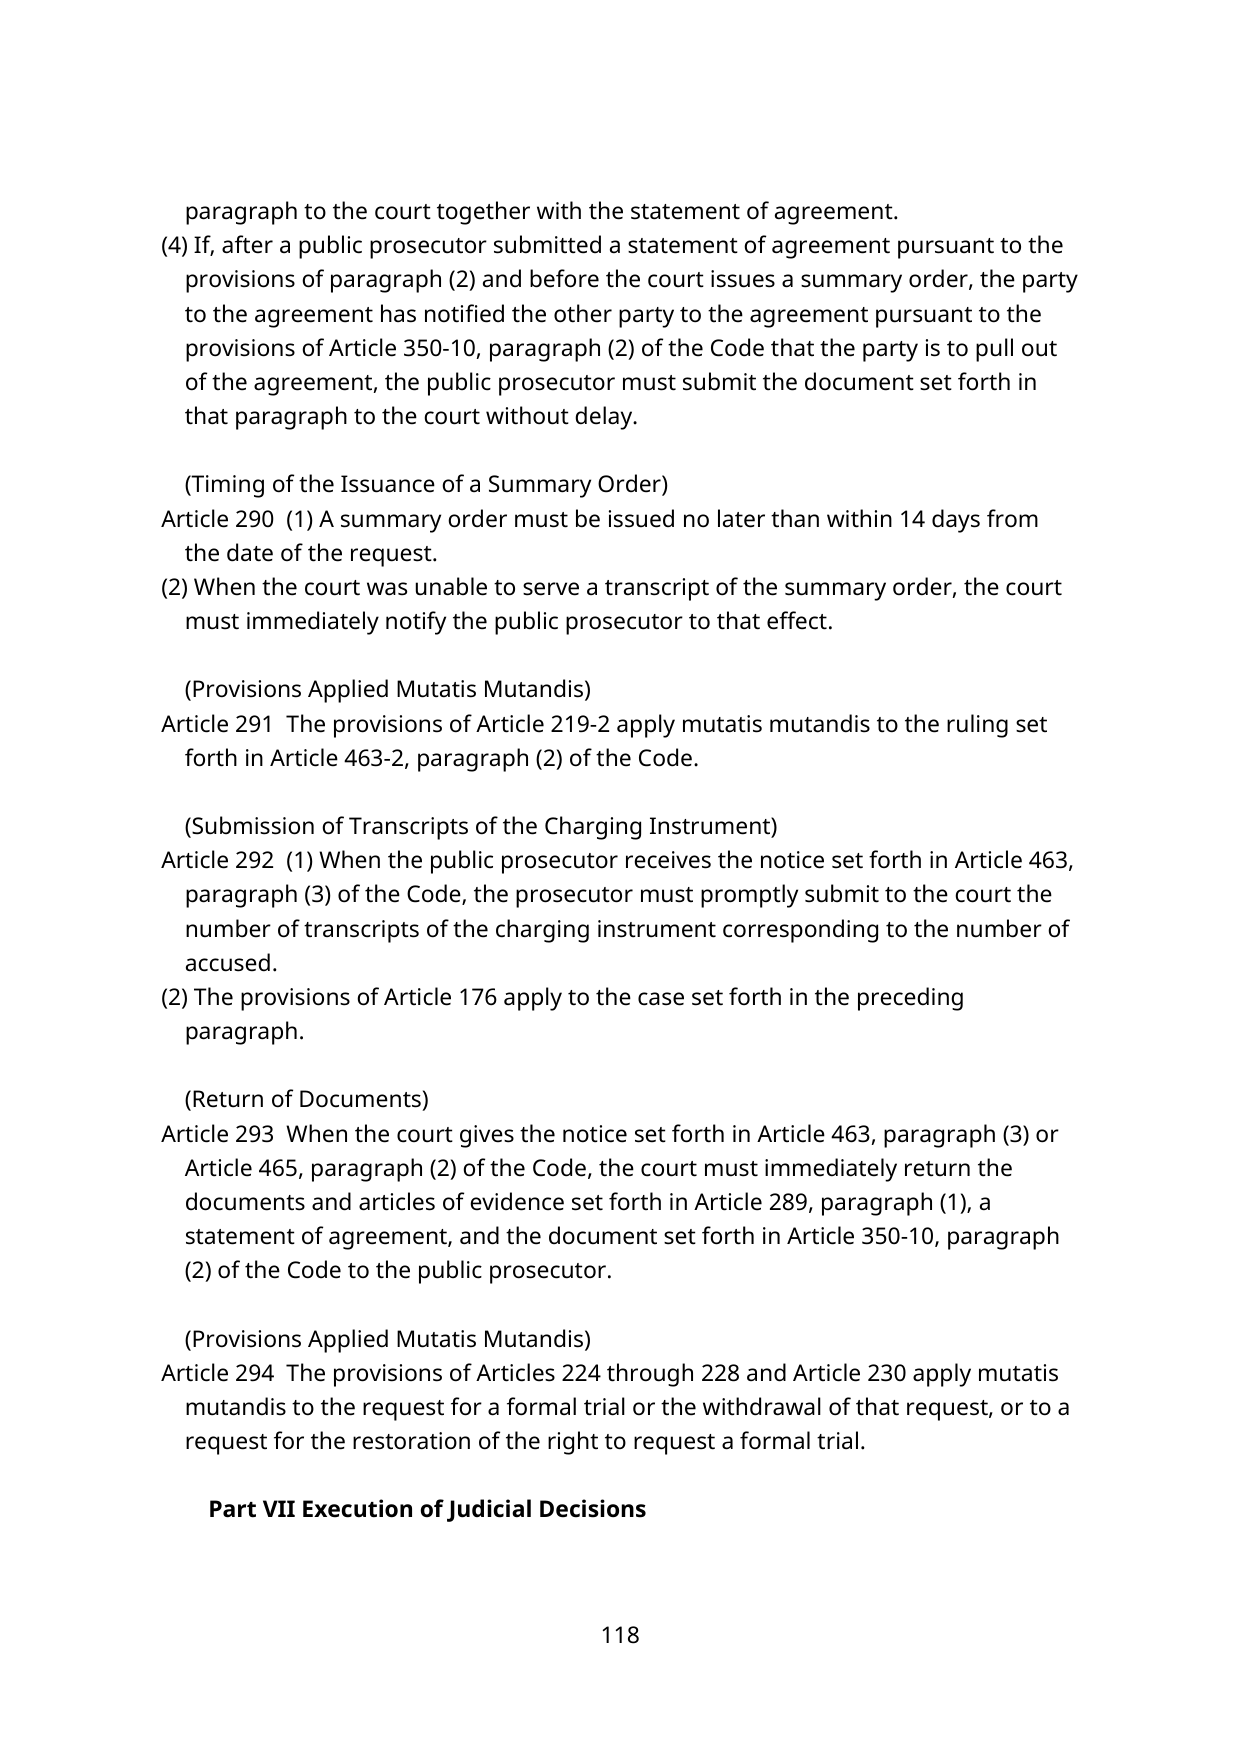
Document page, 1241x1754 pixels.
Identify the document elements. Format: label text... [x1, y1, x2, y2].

text Article 292 (1) When the public prosecutor receives the notice set forth in Article 463, paragraph (3) of the Code, the prosecutor must promptly submit to the court the number of transcripts of the charging instrument corresponding to the number of accused. [161, 843, 1079, 979]
text Article 291 The provisions of Article 219-2 apply mutatis mutandis to the ruling set forth in Article 463-2, paragraph (2) of the Code. [161, 706, 1079, 774]
text (2) The provisions of Article 176 apply to the case set forth in the preceding paragraph. [161, 979, 1079, 1048]
text (2) When the court was unable to serve a transcript of the summary order, the court must immediately notify the public prosecutor to that effect. [161, 569, 1079, 638]
text (Provisions Applied Mutatis Mutandis) [184, 672, 1079, 706]
text (4) If, after a public prosecutor submitted a statement of agreement pursuant to the provisions of paragraph (2) and before the court issues a summary order, the party to the agreement has notified the other party to the agreement pursuant to the provisions of Article 350-10, paragraph (2) of the Code that the party is to pull out of the agreement, the public prosecutor must submit the document set forth in that paragraph to the court without delay. [161, 228, 1079, 433]
text (Return of Documents) [184, 1082, 1079, 1116]
text Article 293 When the court gives the notice set forth in Article 463, paragraph (3) or Article 465, paragraph (2) of the Code, the court must immediately return the documents and articles of evidence set forth in Article 289, paragraph (1), a statement of agreement, and the document set forth in Article 350-10, paragraph (2) of the Code to the public prosecutor. [161, 1116, 1079, 1287]
text (Provisions Applied Mutatis Mutandis) [184, 1321, 1079, 1355]
text Part VII Execution of Judicial Decisions [207, 1492, 1079, 1526]
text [161, 194, 1079, 228]
text (Submission of Transcripts of the Charging Instrument) [184, 809, 1079, 843]
text Article 290 (1) A summary order must be issued no later than within 14 days from the date of the request. [161, 501, 1079, 569]
text (Timing of the Issuance of a Summary Order) [184, 467, 1079, 501]
text Article 294 The provisions of Articles 224 through 228 and Article 230 apply mutatis mutandis to the request for a formal trial or the withdrawal of that request, or to a request for the restoration of the right to request a formal trial. [161, 1355, 1079, 1458]
